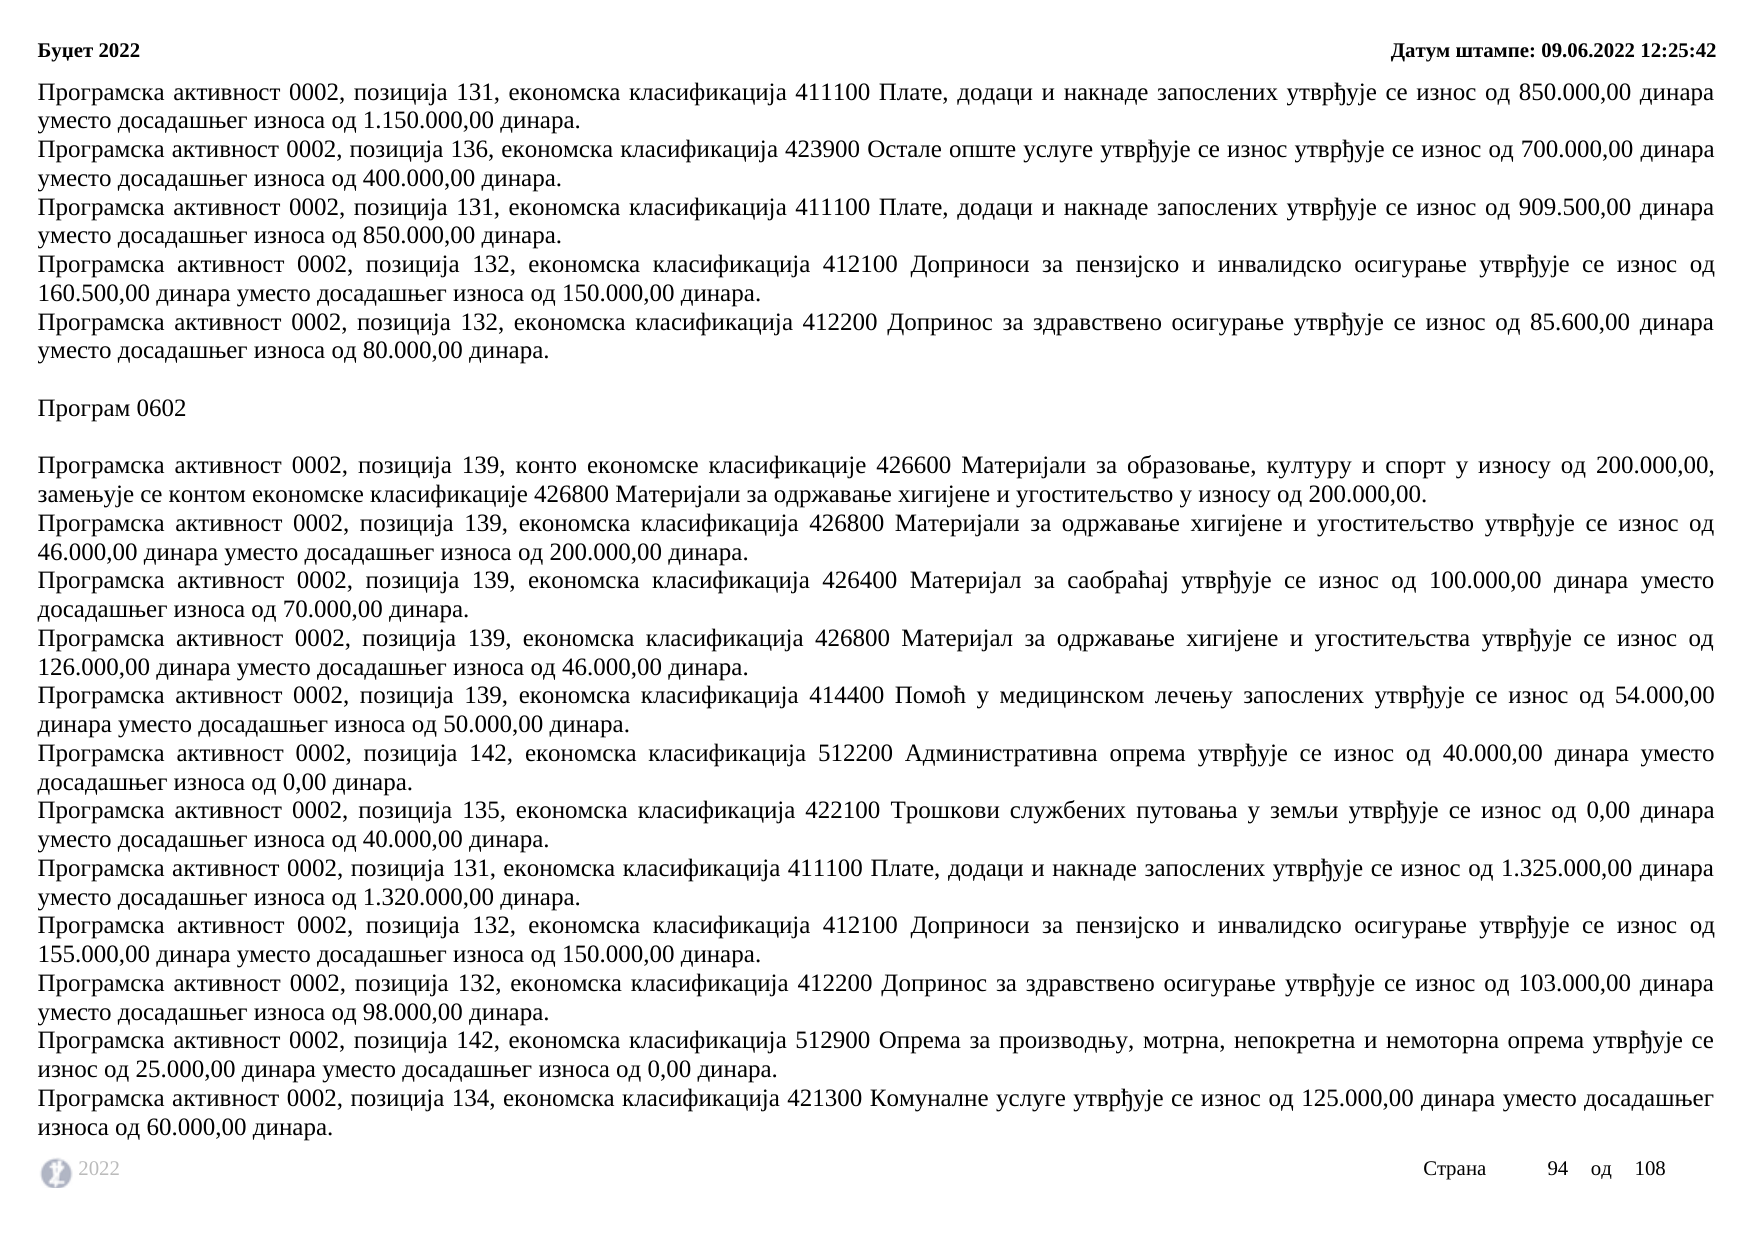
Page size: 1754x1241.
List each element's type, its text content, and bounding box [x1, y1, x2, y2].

text Програм 0602 [37, 393, 1716, 422]
text Програмска активност 0002, позиција 139, економска класификација 414400 Помоћ у медицинском лечењу запослених утврђује се износ од 54.000,00 динара уместо досадашњег износа од 50.000,00 динара. [37, 680, 1716, 738]
text Програмска активност 0002, позиција 136, економска класификација 423900 Остале опште услуге утврђује се износ утврђује се износ од 700.000,00 динара уместо досадашњег износа од 400.000,00 динара. [37, 134, 1716, 192]
text Програмска активност 0002, позиција 142, економска класификација 512200 Административна опрема утврђује се износ од 40.000,00 динара уместо досадашњег износа од 0,00 динара. [37, 738, 1716, 795]
text Програмска активност 0002, позиција 131, економска класификација 411100 Плате, додаци и накнаде запослених утврђује се износ од 1.325.000,00 динара уместо досадашњег износа од 1.320.000,00 динара. [37, 853, 1716, 910]
text Програмска активност 0002, позиција 132, економска класификација 412200 Допринос за здравствено осигурање утврђује се износ од 103.000,00 динара уместо досадашњег износа од 98.000,00 динара. [37, 968, 1716, 1025]
text Програмска активност 0002, позиција 139, економска класификација 426800 Материјали за одржавање хигијене и угоститељство утврђује се износ од 46.000,00 динара уместо досадашњег износа од 200.000,00 динара. [37, 508, 1716, 565]
text Програмска активност 0002, позиција 131, економска класификација 411100 Плате, додаци и накнаде запослених утврђује се износ од 909.500,00 динара уместо досадашњег износа од 850.000,00 динара. [37, 192, 1716, 249]
text Програмска активност 0002, позиција 132, економска класификација 412100 Доприноси за пензијско и инвалидско осигурање утврђује се износ од 155.000,00 динара уместо досадашњег износа од 150.000,00 динара. [37, 910, 1716, 968]
text Програмска активност 0002, позиција 139, економска класификација 426400 Материјал за саобраћај утврђује се износ од 100.000,00 динара уместо досадашњег износа од 70.000,00 динара. [37, 565, 1716, 623]
text Програмска активност 0002, позиција 142, економска класификација 512900 Опрема за производњу, мотрна, непокретна и немоторна опрема утврђује се износ од 25.000,00 динара уместо досадашњег износа од 0,00 динара. [37, 1025, 1716, 1083]
picture [37, 1155, 75, 1188]
text Програмска активност 0002, позиција 132, економска класификација 412200 Допринос за здравствено осигурање утврђује се износ од 85.600,00 динара уместо досадашњег износа од 80.000,00 динара. [37, 307, 1716, 364]
text Програмска активност 0002, позиција 139, конто економске класификације 426600 Материјали за образовање, културу и спорт у износу од 200.000,00, замењује се контом економске класификације 426800 Материјали за одржавање хигијене и угоститељство у износу од 200.000,00. [37, 450, 1716, 508]
text Програмска активност 0002, позиција 131, економска класификација 411100 Плате, додаци и накнаде запослених утврђује се износ од 850.000,00 динара уместо досадашњег износа од 1.150.000,00 динара. [37, 77, 1716, 134]
text Програмска активност 0002, позиција 135, економска класификација 422100 Трошкови службених путовања у земљи утврђује се износ од 0,00 динара уместо досадашњег износа од 40.000,00 динара. [37, 795, 1716, 853]
text Програмска активност 0002, позиција 134, економска класификација 421300 Комуналне услуге утврђује се износ од 125.000,00 динара уместо досадашњег износа од 60.000,00 динара. [37, 1083, 1716, 1140]
text Програмска активност 0002, позиција 139, економска класификација 426800 Материјал за одржавање хигијене и угоститељства утврђује се износ од 126.000,00 динара уместо досадашњег износа од 46.000,00 динара. [37, 623, 1716, 680]
text Програмска активност 0002, позиција 132, економска класификација 412100 Доприноси за пензијско и инвалидско осигурање утврђује се износ од 160.500,00 динара уместо досадашњег износа од 150.000,00 динара. [37, 249, 1716, 307]
